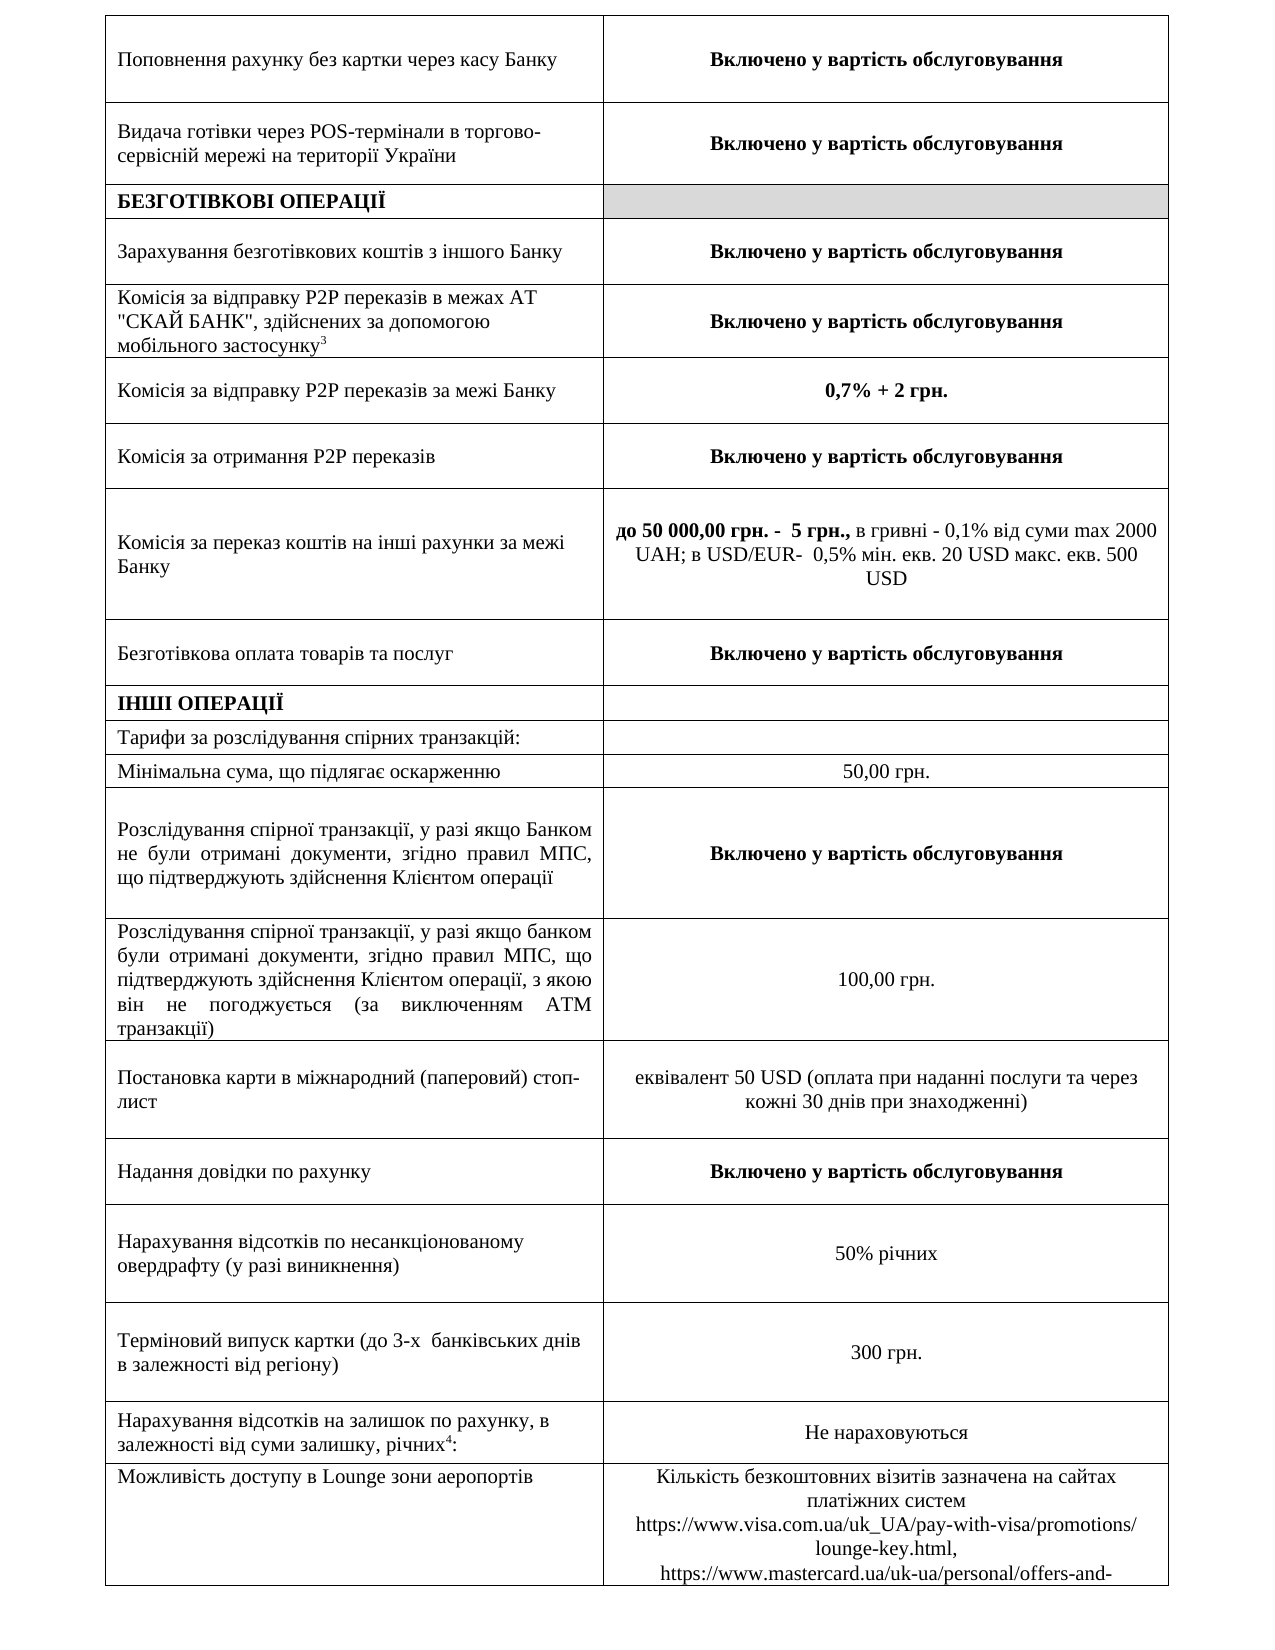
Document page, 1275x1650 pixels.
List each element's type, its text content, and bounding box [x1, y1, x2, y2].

table_cell [604, 686, 1168, 719]
table_cell Зарахування безготівкових коштів з іншого Банку [106, 219, 603, 284]
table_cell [106, 1464, 603, 1584]
table_cell [604, 721, 1168, 754]
table_cell БЕЗГОТІВКОВІ ОПЕРАЦІЇ [106, 185, 603, 218]
table_cell Безготівкова оплата товарів та послуг [106, 620, 603, 685]
table_cell Включено у вартість обслуговування [604, 788, 1168, 918]
table_cell Включено у вартість обслуговування [604, 620, 1168, 685]
table_cell Надання довідки по рахунку [106, 1139, 603, 1204]
table_cell Комісія за переказ коштів на інші рахунки за межі Банку [106, 489, 603, 619]
table_cell Нарахування відсотків на залишок по рахунку, в залежності від суми залишку, річних4: [106, 1402, 603, 1463]
table_cell Комісія за відправку P2P переказів в межах АТ "СКАЙ БАНК", здійснених за допомогою мобільного застосунку3 [106, 285, 603, 357]
table_cell Нарахування відсотків по несанкціонованому овердрафту (у разі виникнення) [106, 1205, 603, 1302]
table_cell Включено у вартість обслуговування [604, 1139, 1168, 1204]
table_cell [604, 185, 1168, 218]
table_cell 100,00 грн. [604, 919, 1168, 1039]
table_cell до 50 000,00 грн. - 5 грн., в гривні - 0,1% від суми max 2000 UAH; в USD/EUR- 0,5% мін. екв. 20 USD макс. екв. 500 USD [604, 489, 1168, 619]
table_cell еквівалент 50 USD (оплата при наданні послуги та через кожні 30 днів при знаходженні) [604, 1041, 1168, 1138]
table_cell Включено у вартість обслуговування [604, 103, 1168, 183]
table_cell 50,00 грн. [604, 755, 1168, 787]
table_cell Терміновий випуск картки (до 3-х банківських днів в залежності від регіону) [106, 1303, 603, 1401]
table_cell Комісія за отримання P2P переказів [106, 424, 603, 488]
table_cell Включено у вартість обслуговування [604, 219, 1168, 284]
table_cell Не нараховуються [604, 1402, 1168, 1463]
table_cell Постановка карти в міжнародний (паперовий) стоп-лист [106, 1041, 603, 1138]
table_cell Видача готівки через POS-термінали в торгово-сервісній мережі на території України [106, 103, 603, 183]
table_cell ІНШІ ОПЕРАЦІЇ [106, 686, 603, 719]
table_cell Комісія за відправку P2P переказів за межі Банку [106, 358, 603, 423]
table_cell 0,7% + 2 грн. [604, 358, 1168, 423]
table_cell Розслідування спірної транзакції, у разі якщо банком були отримані документи, згідно правил МПС, що підтверджують здійснення Клієнтом операції, з якою він не погоджується (за виключенням АТМ транзакції) [106, 919, 603, 1039]
table_cell Розслідування спірної транзакції, у разі якщо Банком не були отримані документи, згідно правил МПС, що підтверджують здійснення Клієнтом операції [106, 788, 603, 918]
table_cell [604, 1464, 1168, 1584]
table_cell Тарифи за розслідування спірних транзакцій: [106, 721, 603, 754]
table_cell Поповнення рахунку без картки через касу Банку [106, 16, 603, 102]
table_cell 50% річних [604, 1205, 1168, 1302]
table_cell Включено у вартість обслуговування [604, 285, 1168, 357]
table_cell Мінімальна сума, що підлягає оскарженню [106, 755, 603, 787]
table_cell 300 грн. [604, 1303, 1168, 1401]
table_cell Включено у вартість обслуговування [604, 16, 1168, 102]
table_cell Включено у вартість обслуговування [604, 424, 1168, 488]
